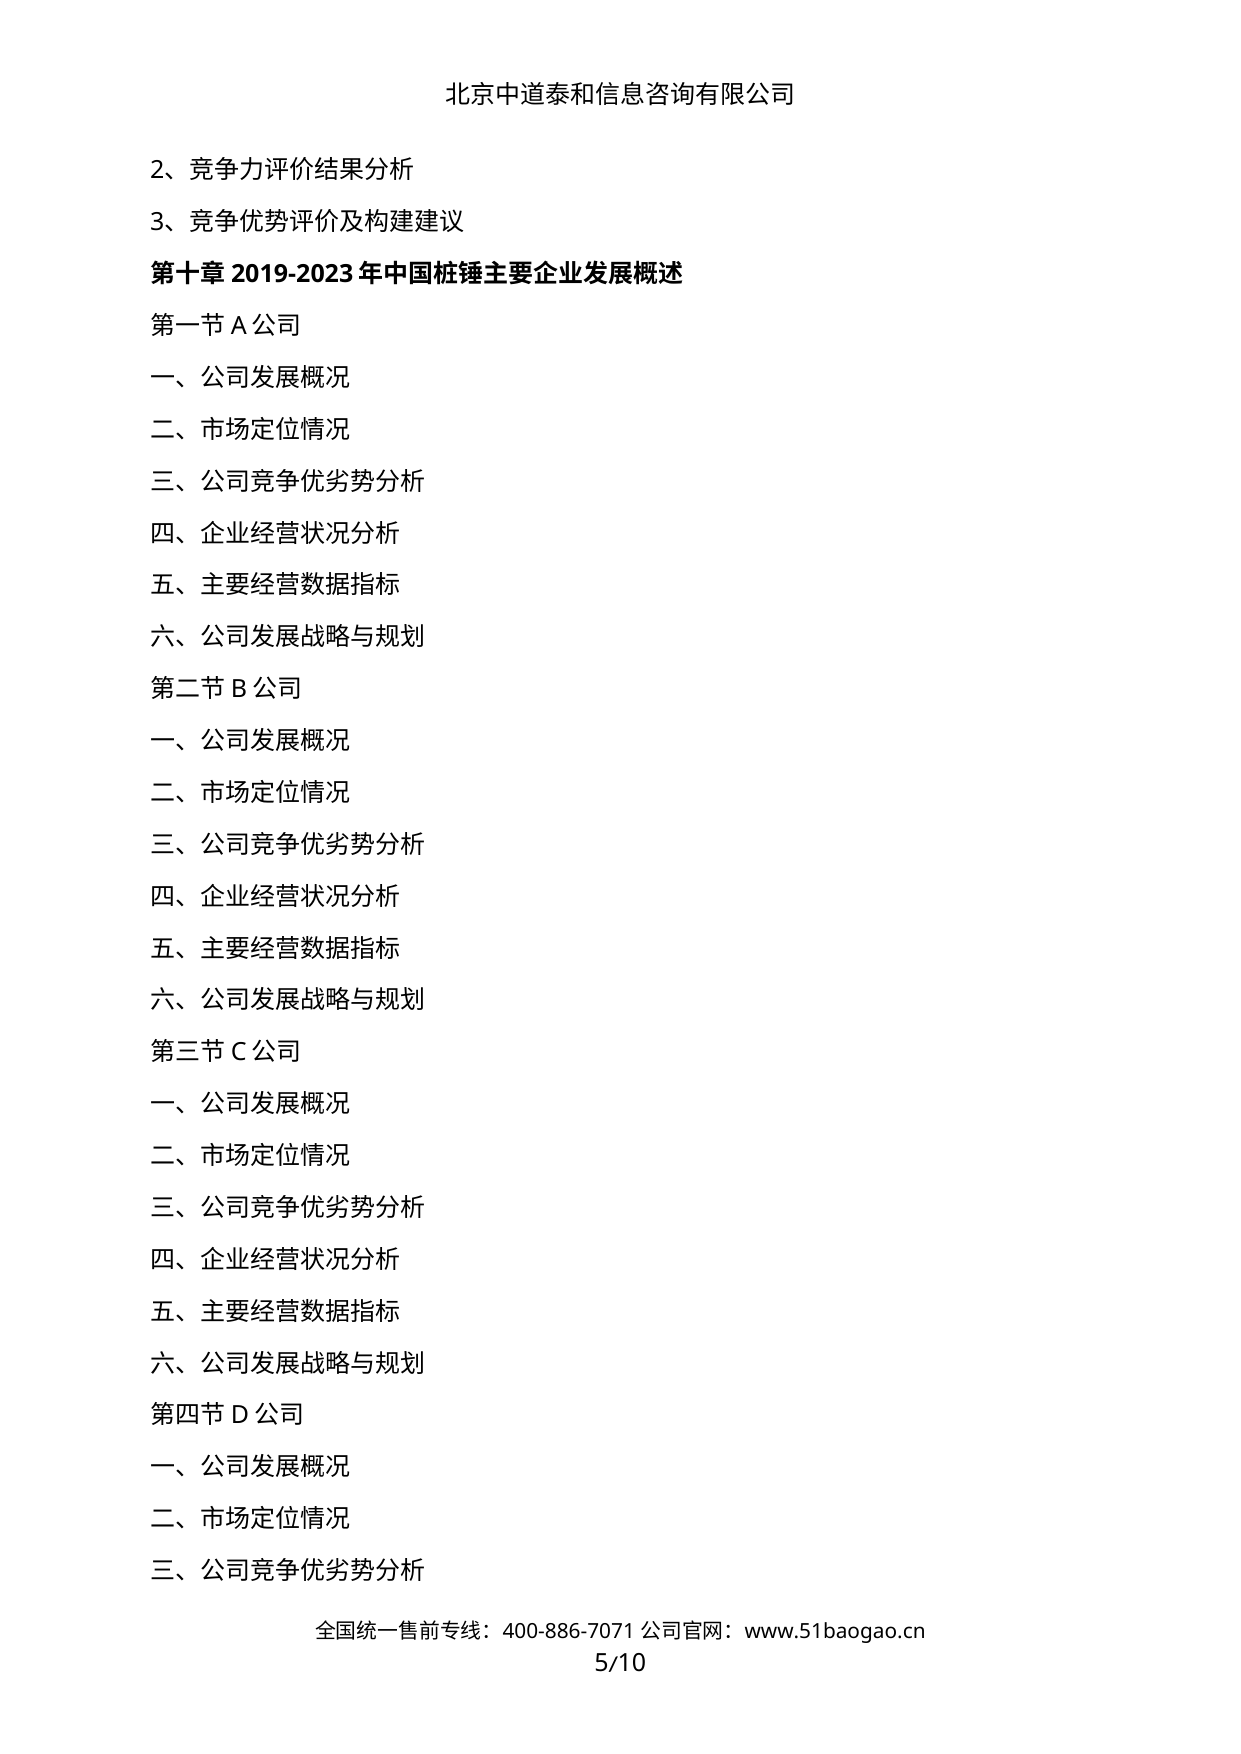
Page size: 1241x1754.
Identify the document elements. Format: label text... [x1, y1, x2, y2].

text 六、公司发展战略与规划 [150, 1343, 1090, 1379]
text 2、竞争力评价结果分析 [150, 150, 1090, 186]
text 三、公司竞争优劣势分析 [150, 1187, 1090, 1224]
text 六、公司发展战略与规划 [150, 980, 1090, 1016]
text 六、公司发展战略与规划 [150, 617, 1090, 653]
text 五、主要经营数据指标 [150, 1291, 1090, 1327]
text 一、公司发展概况 [150, 1084, 1090, 1120]
text 五、主要经营数据指标 [150, 565, 1090, 601]
text 第三节 C公司 [150, 1032, 1090, 1068]
text 五、主要经营数据指标 [150, 928, 1090, 964]
text 四、企业经营状况分析 [150, 513, 1090, 549]
text 一、公司发展概况 [150, 721, 1090, 757]
text 四、企业经营状况分析 [150, 876, 1090, 912]
text 三、公司竞争优劣势分析 [150, 824, 1090, 861]
text 第十章 2019-2023年中国桩锤主要企业发展概述 [150, 254, 1090, 290]
text 一、公司发展概况 [150, 357, 1090, 394]
text 二、市场定位情况 [150, 1136, 1090, 1172]
text 一、公司发展概况 [150, 1447, 1090, 1483]
text 三、公司竞争优劣势分析 [150, 1551, 1090, 1587]
text 二、市场定位情况 [150, 772, 1090, 809]
text 3、竞争优势评价及构建建议 [150, 202, 1090, 238]
text 二、市场定位情况 [150, 1499, 1090, 1535]
text 第四节 D公司 [150, 1395, 1090, 1431]
text 第一节 A公司 [150, 306, 1090, 342]
text 第二节 B公司 [150, 669, 1090, 705]
text 二、市场定位情况 [150, 409, 1090, 446]
text 四、企业经营状况分析 [150, 1239, 1090, 1276]
text 三、公司竞争优劣势分析 [150, 461, 1090, 497]
